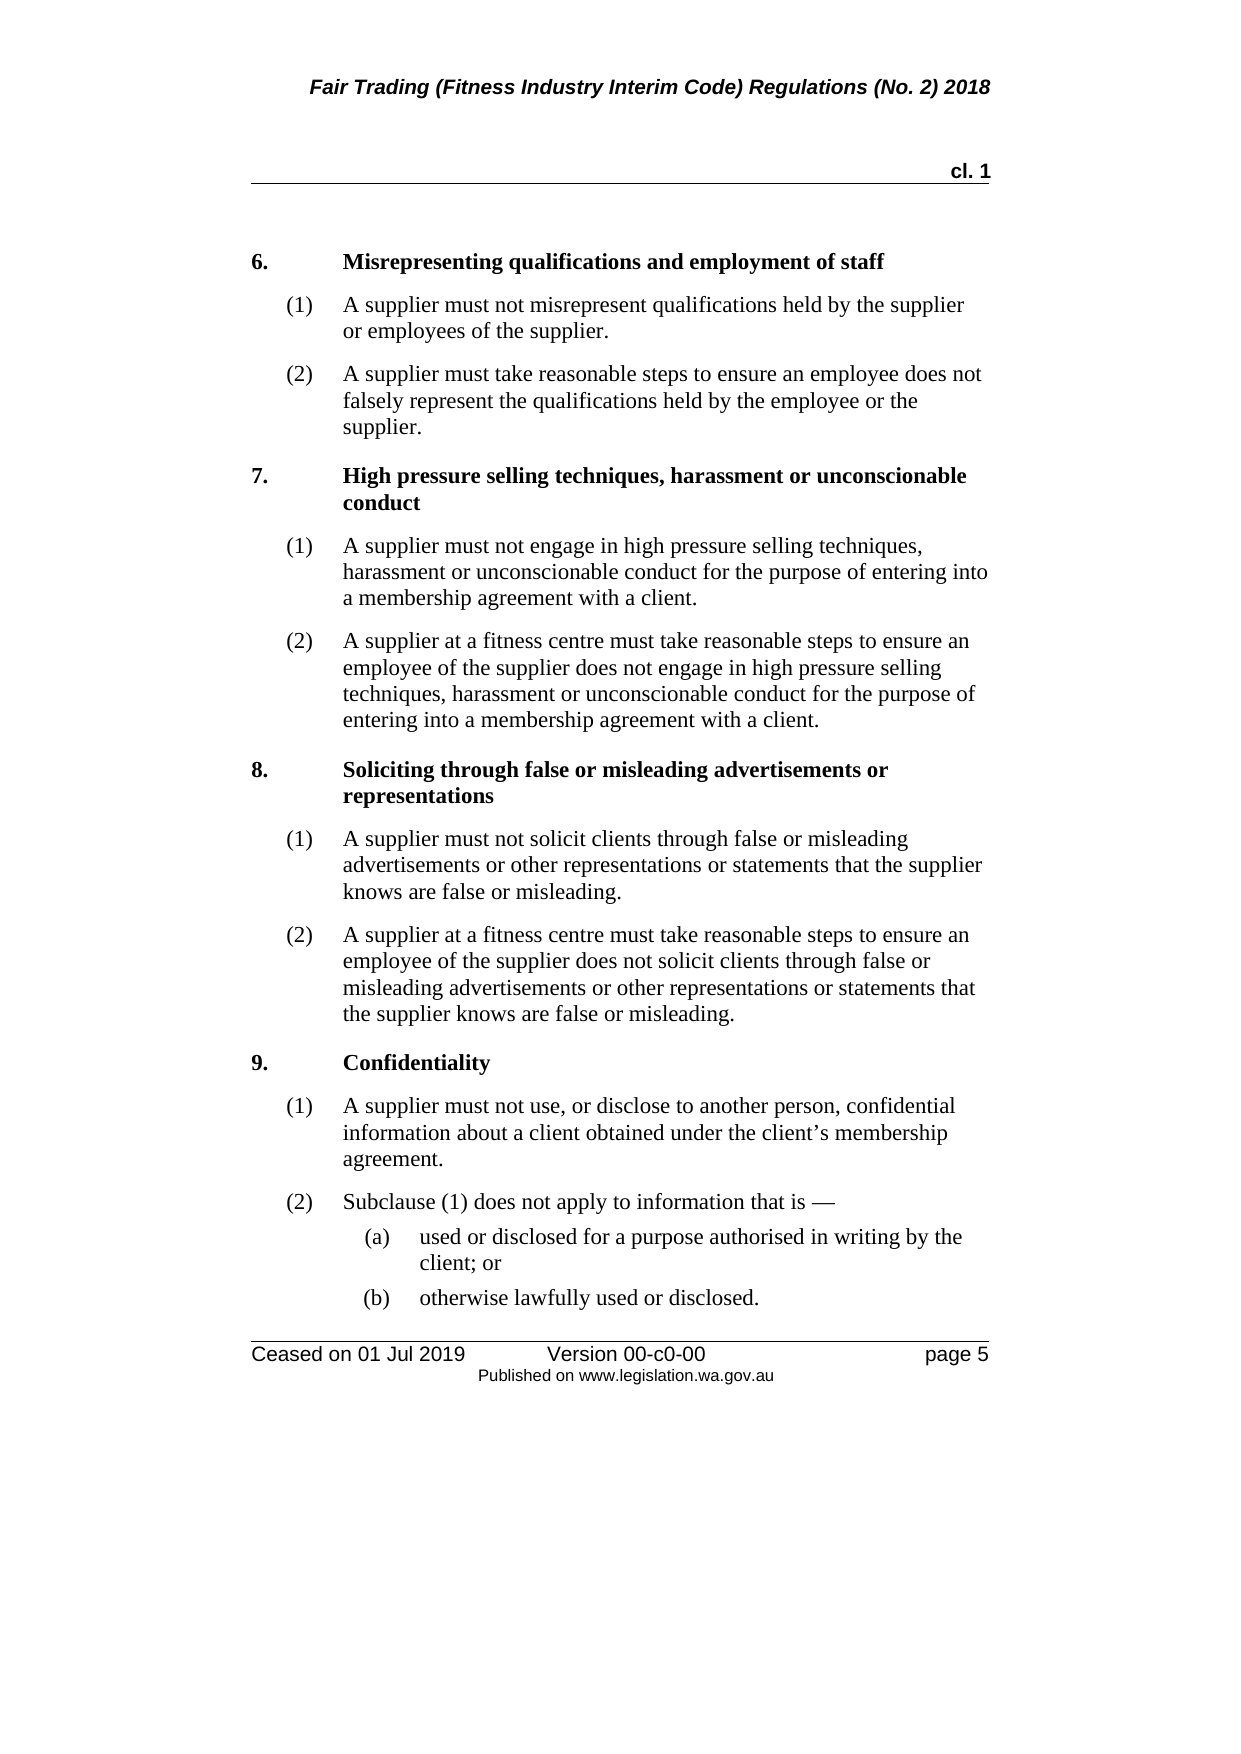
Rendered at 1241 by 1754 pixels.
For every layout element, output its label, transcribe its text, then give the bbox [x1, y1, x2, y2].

text (1) A supplier must not solicit clients through false or misleading advertisements or other representations or statements that the supplier knows are false or misleading. [251, 825, 989, 904]
text (1) A supplier must not engage in high pressure selling techniques, harassment or unconscionable conduct for the purpose of entering into a membership agreement with a client. [251, 532, 989, 611]
text (2) Subclause (1) does not apply to information that is — [251, 1188, 989, 1214]
subtitle 8. Soliciting through false or misleading advertisements or representations [251, 756, 989, 808]
subtitle 7. High pressure selling techniques, harassment or unconscionable conduct [251, 462, 989, 515]
subtitle 9. Confidentiality [251, 1049, 989, 1076]
text (a) used or disclosed for a purpose authorised in writing by the client; or [251, 1223, 989, 1275]
text (1) A supplier must not use, or disclose to another person, confidential information about a client obtained under the client’s membership agreement. [251, 1092, 989, 1171]
text (2) A supplier must take reasonable steps to ensure an employee does not falsely represent the qualifications held by the employee or the supplier. [251, 360, 989, 439]
text (1) A supplier must not misrepresent qualifications held by the supplier or employees of the supplier. [251, 291, 989, 344]
subtitle 6. Misrepresenting qualifications and employment of staff [251, 248, 989, 274]
text (2) A supplier at a fitness centre must take reasonable steps to ensure an employee of the supplier does not engage in high pressure selling techniques, harassment or unconscionable conduct for the purpose of entering into a membership agreement with a client. [251, 627, 989, 733]
text (b) otherwise lawfully used or disclosed. [251, 1284, 989, 1310]
text (2) A supplier at a fitness centre must take reasonable steps to ensure an employee of the supplier does not solicit clients through false or misleading advertisements or other representations or statements that the supplier knows are false or misleading. [251, 921, 989, 1026]
